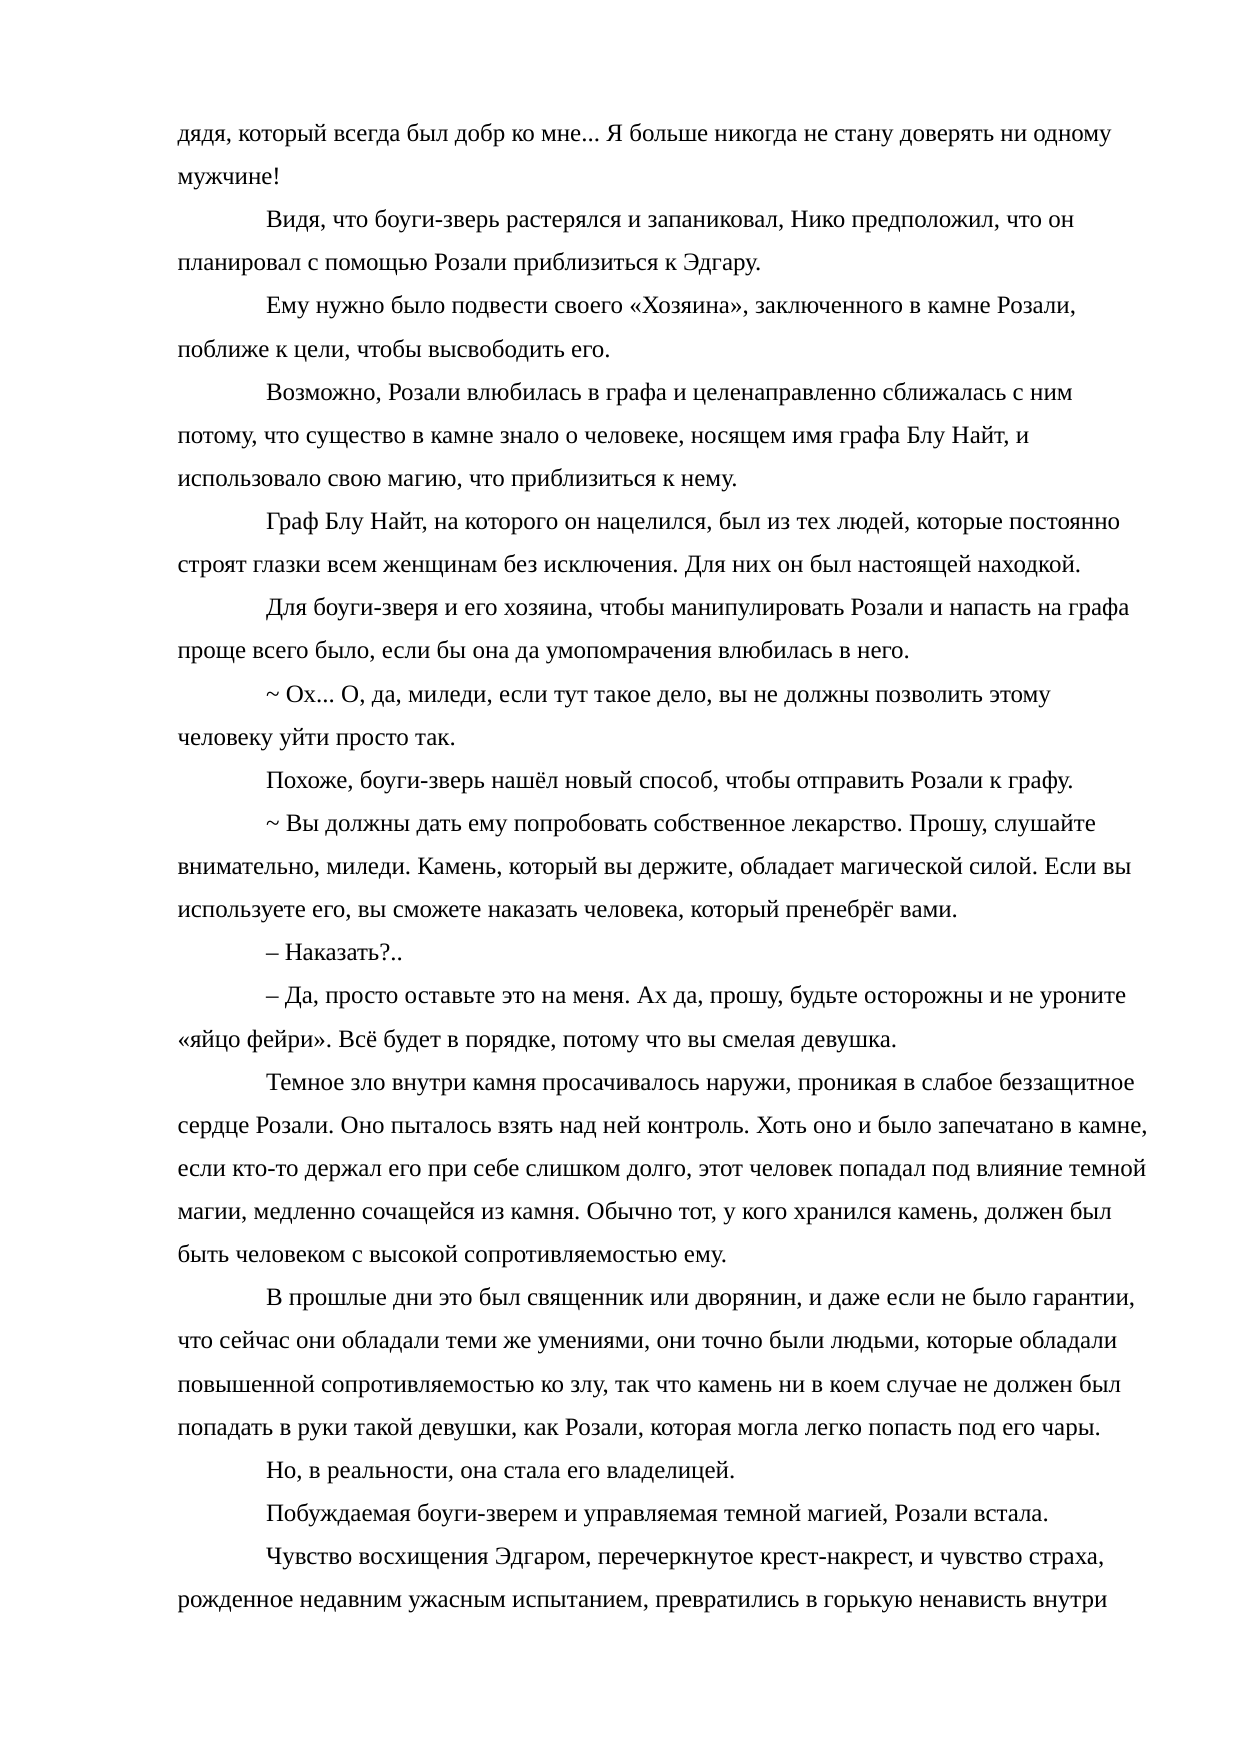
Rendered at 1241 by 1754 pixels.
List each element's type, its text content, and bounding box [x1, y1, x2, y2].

text В прошлые дни это был священник или дворянин, и даже если не было гарантии, что сейчас они обладали теми же умениями, они точно были людьми, которые обладали повышенной сопротивляемостью ко злу, так что камень ни в коем случае не должен был попадать в руки такой девушки, как Розали, которая могла легко попасть под его чары. [177, 1282, 1152, 1441]
text Граф Блу Найт, на которого он нацелился, был из тех людей, которые постоянно строят глазки всем женщинам без исключения. Для них он был настоящей находкой. [177, 506, 1152, 578]
text Ему нужно было подвести своего «Хозяина», заключенного в камне Розали, поближе к цели, чтобы высвободить его. [177, 291, 1152, 362]
text Побуждаемая боуги-зверем и управляемая темной магией, Розали встала. [177, 1498, 1152, 1527]
text ~ Вы должны дать ему попробовать собственное лекарство. Прошу, слушайте внимательно, миледи. Камень, который вы держите, обладает магической силой. Если вы используете его, вы сможете наказать человека, который пренебрёг вами. [177, 808, 1152, 923]
text – Наказать?.. [177, 937, 1152, 966]
text Видя, что боуги-зверь растерялся и запаниковал, Нико предположил, что он планировал с помощью Розали приблизиться к Эдгару. [177, 204, 1152, 276]
text Но, в реальности, она стала его владелицей. [177, 1455, 1152, 1484]
text Темное зло внутри камня просачивалось наружи, проникая в слабое беззащитное сердце Розали. Оно пыталось взять над ней контроль. Хоть оно и было запечатано в камне, если кто-то держал его при себе слишком долго, этот человек попадал под влияние темной магии, медленно сочащейся из камня. Обычно тот, у кого хранился камень, должен был быть человеком с высокой сопротивляемостью ему. [177, 1067, 1152, 1268]
text Для боуги-зверя и его хозяина, чтобы манипулировать Розали и напасть на графа проще всего было, если бы она да умопомрачения влюбилась в него. [177, 592, 1152, 664]
text ~ Ох... О, да, миледи, если тут такое дело, вы не должны позволить этому человеку уйти просто так. [177, 679, 1152, 751]
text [177, 118, 1152, 190]
text Похоже, боуги-зверь нашёл новый способ, чтобы отправить Розали к графу. [177, 765, 1152, 794]
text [177, 1541, 1152, 1613]
text Возможно, Розали влюбилась в графа и целенаправленно сближалась с ним потому, что существо в камне знало о человеке, носящем имя графа Блу Найт, и использовало свою магию, что приблизиться к нему. [177, 377, 1152, 492]
text – Да, просто оставьте это на меня. Ах да, прошу, будьте осторожны и не уроните «яйцо фейри». Всё будет в порядке, потому что вы смелая девушка. [177, 981, 1152, 1052]
